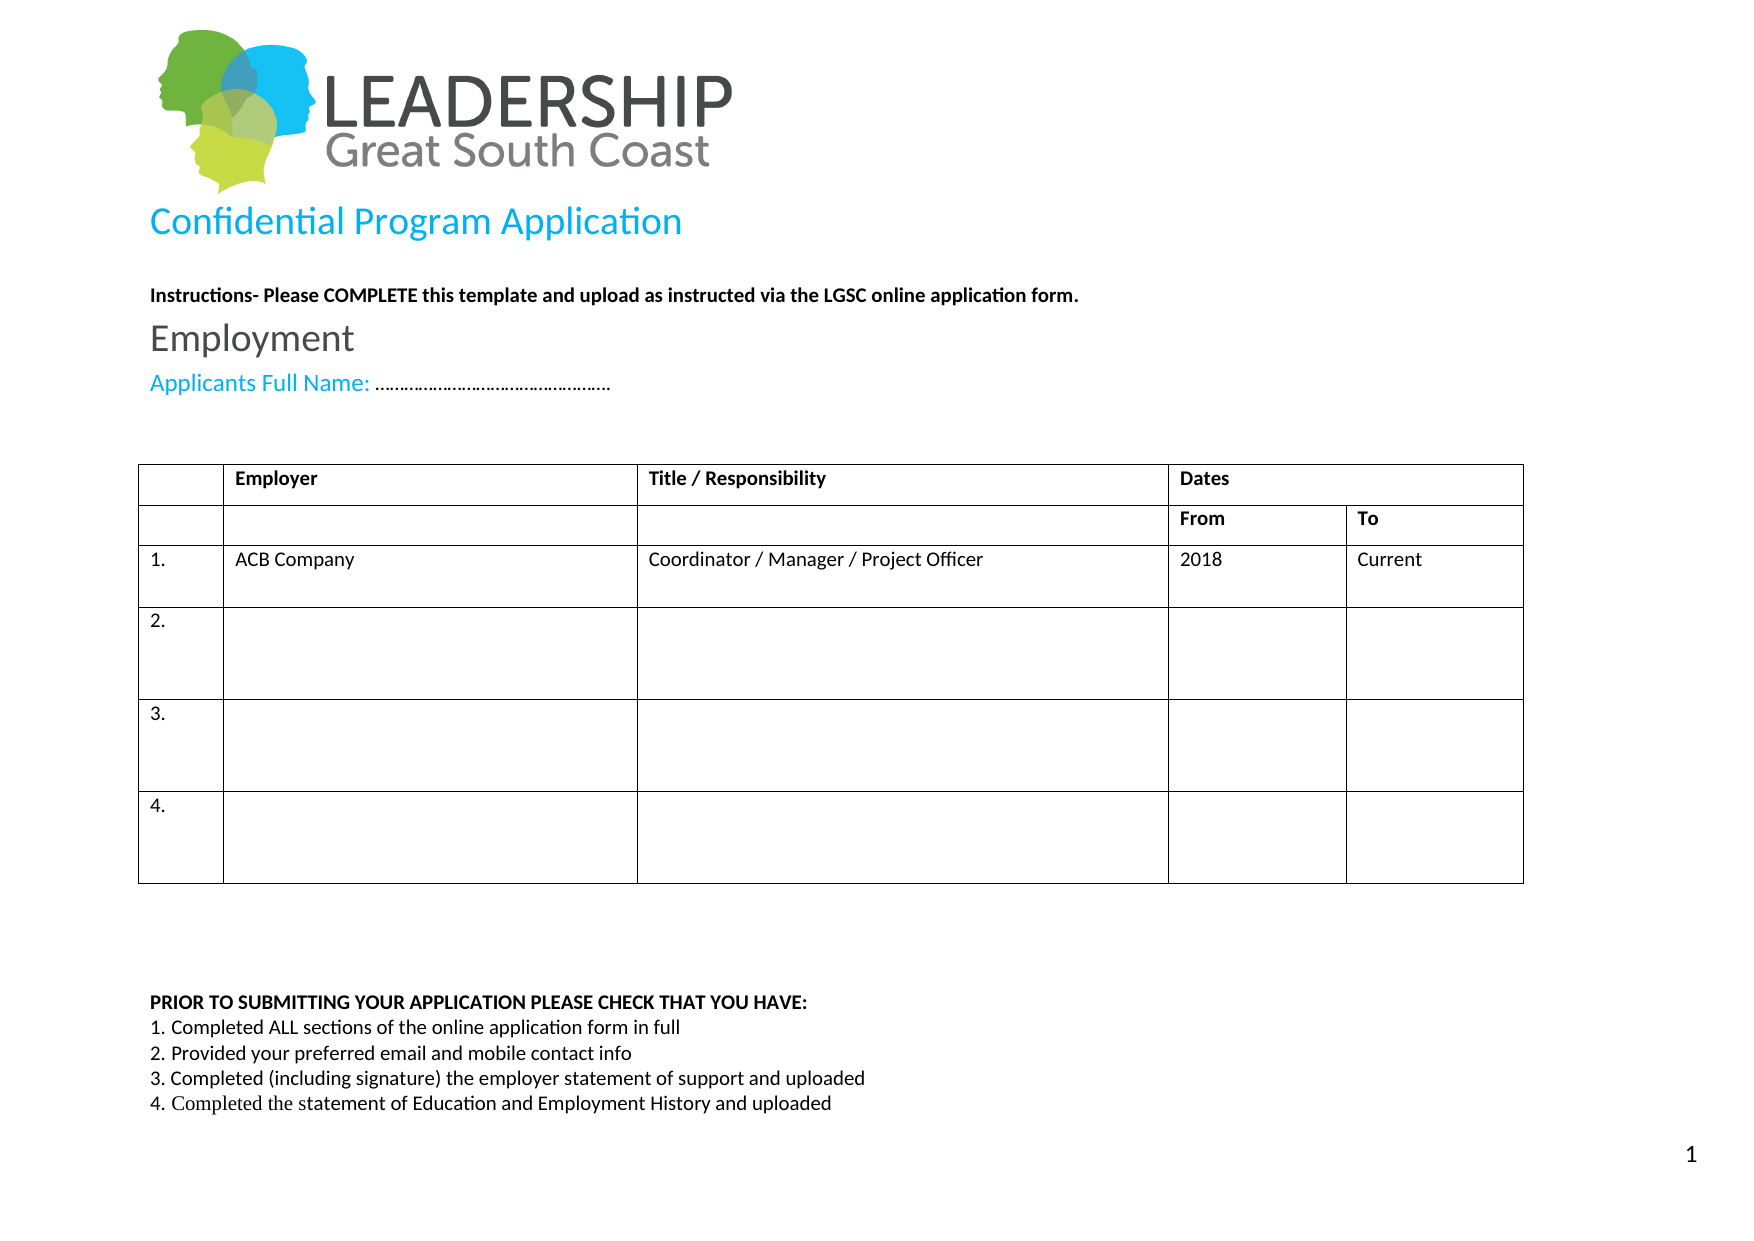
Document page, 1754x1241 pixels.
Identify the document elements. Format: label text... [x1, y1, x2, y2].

table_cell To [1347, 506, 1523, 545]
table_cell [224, 506, 637, 545]
table_cell [638, 608, 1168, 699]
table_cell 2. [139, 608, 223, 699]
table_cell Current [1347, 546, 1523, 607]
table_cell [224, 792, 637, 883]
table_cell [1347, 792, 1523, 883]
table_cell [1169, 608, 1346, 699]
table_cell [638, 792, 1168, 883]
text Employment Applicants Full Name: …………………………………………. [150, 313, 1604, 398]
table_cell [1347, 608, 1523, 699]
table_header Dates [1169, 465, 1523, 504]
table_cell ACB Company [224, 546, 637, 607]
table_header Employer [224, 465, 637, 504]
table_cell [224, 608, 637, 699]
picture [150, 28, 740, 196]
table_cell [1169, 792, 1346, 883]
table_cell [1169, 700, 1346, 791]
table_cell From [1169, 506, 1346, 545]
table_cell [224, 700, 637, 791]
table_cell 2018 [1169, 546, 1346, 607]
table_cell [638, 700, 1168, 791]
table_cell 1. [139, 546, 223, 607]
table_cell [638, 506, 1168, 545]
table_cell Coordinator / Manager / Project Officer [638, 546, 1168, 607]
table_cell [1347, 700, 1523, 791]
table_cell 4. [139, 792, 223, 883]
table_cell 3. [139, 700, 223, 791]
table_header [139, 465, 223, 504]
table_cell [139, 506, 223, 545]
text Instructions- Please COMPLETE this template and upload as instructed via the LGSC online application form. [150, 283, 1604, 308]
table_header Title / Responsibility [638, 465, 1168, 504]
